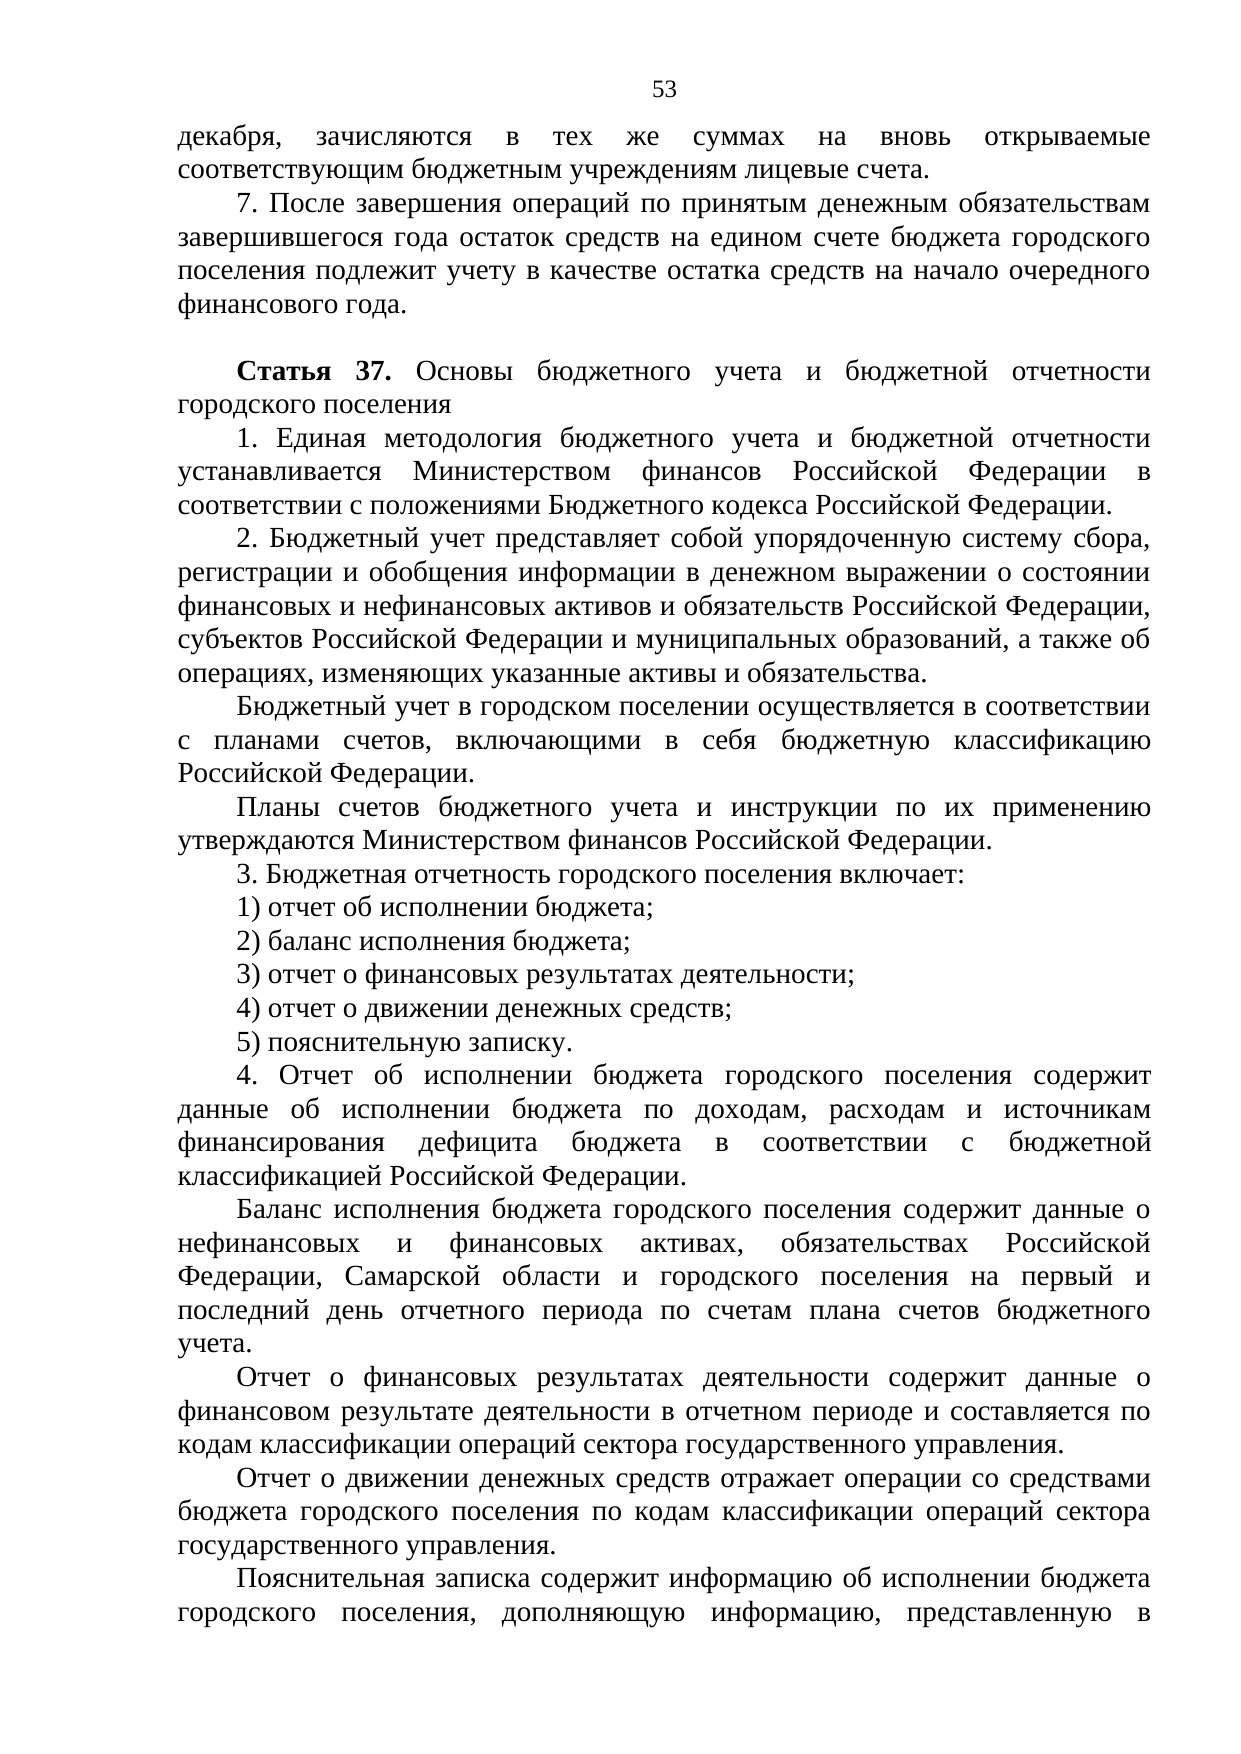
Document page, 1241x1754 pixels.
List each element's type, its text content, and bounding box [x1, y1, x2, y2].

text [177, 1560, 1152, 1627]
text 3. Бюджетная отчетность городского поселения включает: [177, 856, 1152, 889]
text 1. Единая методология бюджетного учета и бюджетной отчетности устанавливается Министерством финансов Российской Федерации в соответствии с положениями Бюджетного кодекса Российской Федерации. [177, 420, 1152, 521]
text 4. Отчет об исполнении бюджета городского поселения содержит данные об исполнении бюджета по доходам, расходам и источникам финансирования дефицита бюджета в соответствии с бюджетной классификацией Российской Федерации. [177, 1057, 1152, 1191]
text Статья 37. Основы бюджетного учета и бюджетной отчетности городского поселения [177, 353, 1152, 420]
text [177, 118, 1152, 185]
text 5) пояснительную записку. [177, 1024, 1152, 1057]
text Бюджетный учет в городском поселении осуществляется в соответствии с планами счетов, включающими в себя бюджетную классификацию Российской Федерации. [177, 688, 1152, 789]
text 7. После завершения операций по принятым денежным обязательствам завершившегося года остаток средств на едином счете бюджета городского поселения подлежит учету в качестве остатка средств на начало очередного финансового года. [177, 185, 1152, 319]
text Отчет о финансовых результатах деятельности содержит данные о финансовом результате деятельности в отчетном периоде и составляется по кодам классификации операций сектора государственного управления. [177, 1359, 1152, 1460]
text 4) отчет о движении денежных средств; [177, 990, 1152, 1024]
text Отчет о движении денежных средств отражает операции со средствами бюджета городского поселения по кодам классификации операций сектора государственного управления. [177, 1460, 1152, 1560]
text Планы счетов бюджетного учета и инструкции по их применению утверждаются Министерством финансов Российской Федерации. [177, 789, 1152, 856]
text 1) отчет об исполнении бюджета; [177, 889, 1152, 923]
text 2) баланс исполнения бюджета; [177, 923, 1152, 957]
text 2. Бюджетный учет представляет собой упорядоченную систему сбора, регистрации и обобщения информации в денежном выражении о состоянии финансовых и нефинансовых активов и обязательств Российской Федерации, субъектов Российской Федерации и муниципальных образований, а также об операциях, изменяющих указанные активы и обязательства. [177, 521, 1152, 688]
text Баланс исполнения бюджета городского поселения содержит данные о нефинансовых и финансовых активах, обязательствах Российской Федерации, Самарской области и городского поселения на первый и последний день отчетного периода по счетам плана счетов бюджетного учета. [177, 1191, 1152, 1359]
text 3) отчет о финансовых результатах деятельности; [177, 957, 1152, 990]
